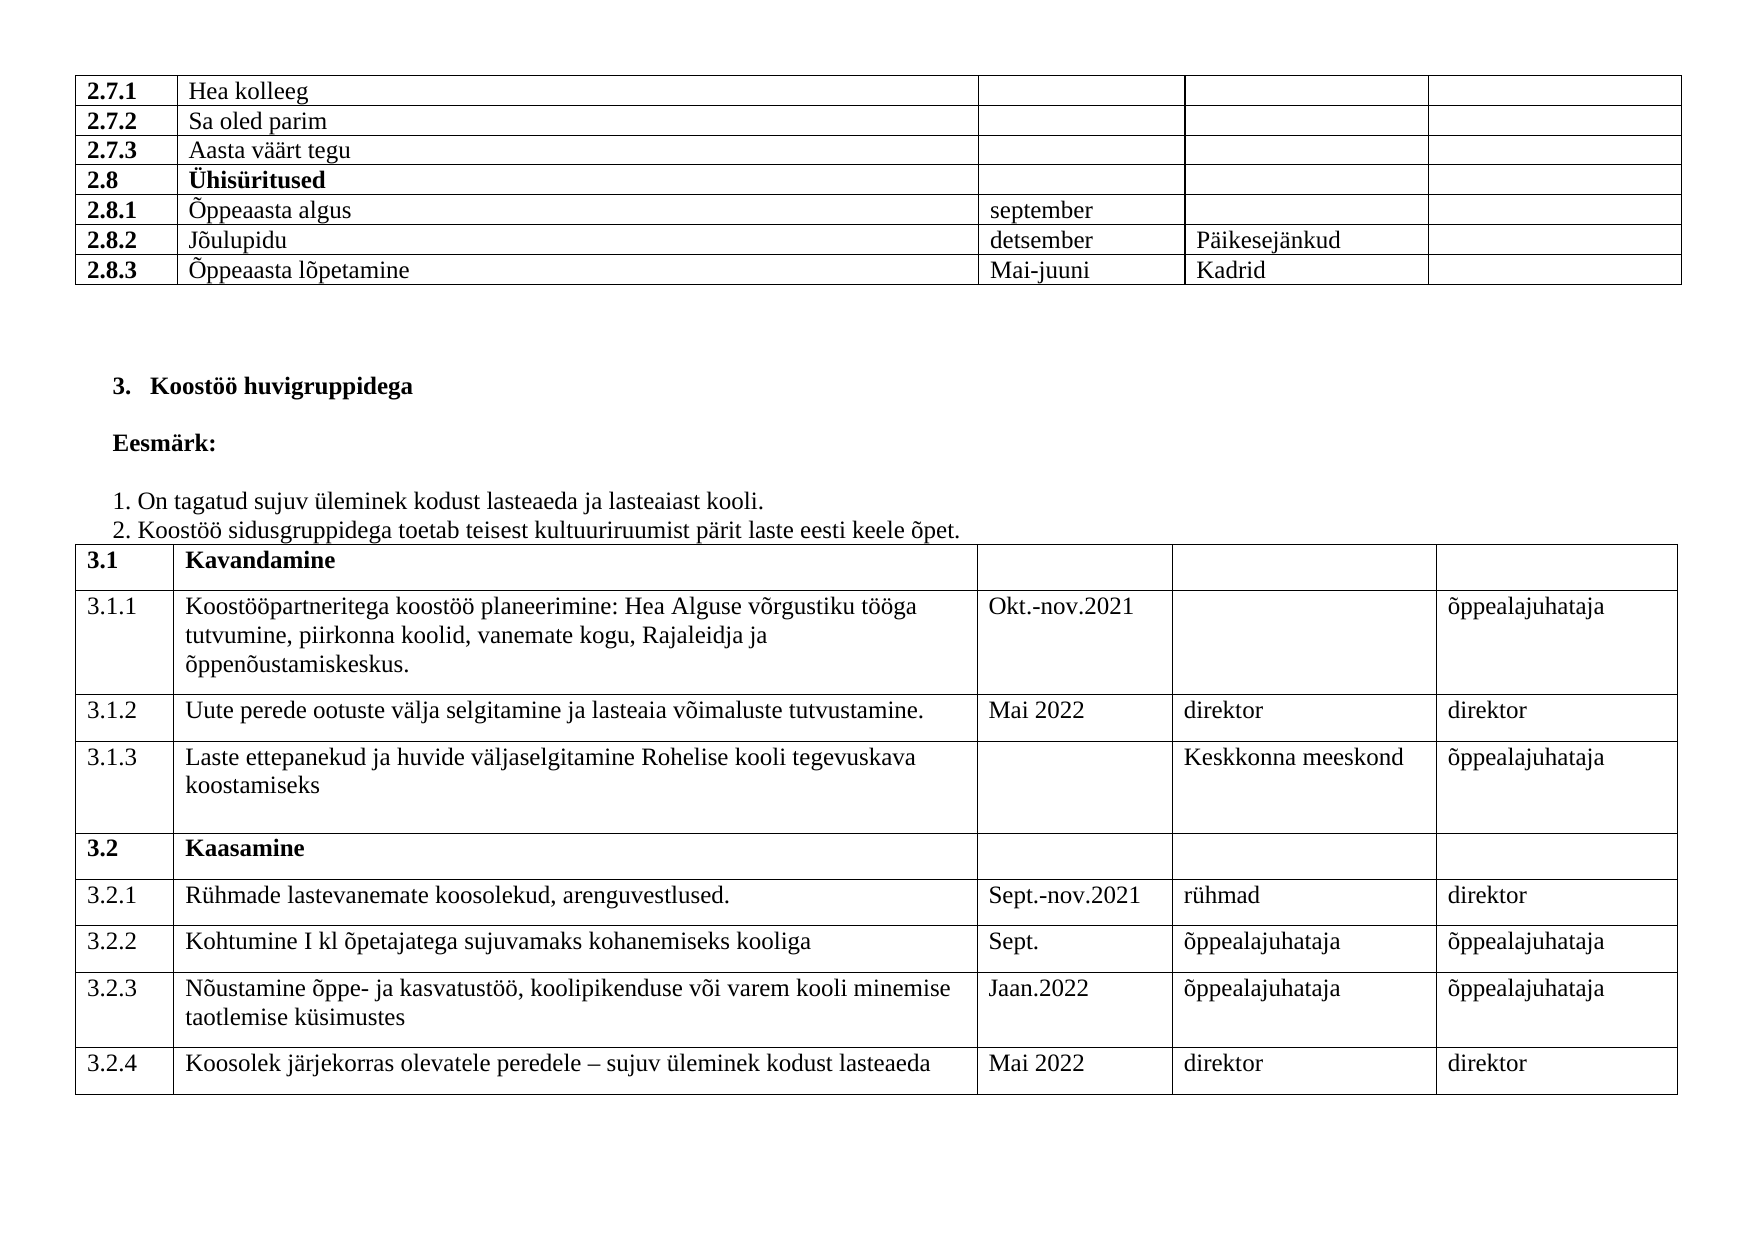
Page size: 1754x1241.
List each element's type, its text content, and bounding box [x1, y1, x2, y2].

table_cell 3.1.3 [76, 742, 173, 832]
table_cell Keskkonna meeskond [1173, 742, 1436, 832]
table_cell [1186, 195, 1428, 224]
table_cell [1429, 136, 1681, 164]
table_cell Koostööpartneritega koostöö planeerimine: Hea Alguse võrgustiku tööga tutvumine, piirkonna koolid, vanemate kogu, Rajaleidja ja õppenõustamiskeskus. [174, 591, 977, 694]
table_cell Okt.-nov.2021 [978, 591, 1172, 694]
table_cell Sept. [978, 926, 1172, 972]
table_cell direktor [1437, 695, 1677, 741]
table_cell Koosolek järjekorras olevatele peredele – sujuv üleminek kodust lasteaeda [174, 1048, 977, 1093]
list Koostöö huvigruppidega [112, 371, 1679, 399]
table_cell Mai-juuni [979, 255, 1184, 283]
table_header Kavandamine [174, 545, 977, 590]
table_cell [1186, 106, 1428, 134]
table_cell õppealajuhataja [1437, 591, 1677, 694]
table_cell 2.7.1 [76, 76, 177, 105]
table_cell Nõustamine õppe- ja kasvatustöö, koolipikenduse või varem kooli minemise taotlemise küsimustes [174, 973, 977, 1047]
table_cell [1186, 76, 1428, 105]
table_cell [979, 106, 1184, 134]
table_cell direktor [1173, 695, 1436, 741]
table_cell [978, 742, 1172, 832]
table_cell Mai 2022 [978, 1048, 1172, 1093]
table_cell [979, 76, 1184, 105]
table_cell [1429, 195, 1681, 224]
table_cell 3.2.2 [76, 926, 173, 972]
table_cell 2.7.3 [76, 136, 177, 164]
table_cell 2.7.2 [76, 106, 177, 134]
table_cell [978, 834, 1172, 879]
table_cell 3.2.4 [76, 1048, 173, 1093]
table_cell [1429, 106, 1681, 134]
table_cell [979, 136, 1184, 164]
table_cell Kaasamine [174, 834, 977, 879]
table_cell 2.8.1 [76, 195, 177, 224]
table_cell 2.8.2 [76, 225, 177, 254]
table_cell [1186, 136, 1428, 164]
table_cell Sa oled parim [178, 106, 978, 134]
text 1. On tagatud sujuv üleminek kodust lasteaeda ja lasteaiast kooli. [112, 486, 1679, 515]
table_cell september [979, 195, 1184, 224]
table_cell õppealajuhataja [1173, 926, 1436, 972]
table_cell 2.8.3 [76, 255, 177, 283]
table_cell 3.1.2 [76, 695, 173, 741]
table_cell 2.8 [76, 165, 177, 194]
table_cell direktor [1437, 1048, 1677, 1093]
table_cell direktor [1437, 880, 1677, 925]
table_cell Mai 2022 [978, 695, 1172, 741]
table_header 3.1 [76, 545, 173, 590]
table_cell Hea kolleeg [178, 76, 978, 105]
table_cell Sept.-nov.2021 [978, 880, 1172, 925]
text Eesmärk: [112, 428, 1679, 457]
table_cell [1173, 591, 1436, 694]
table_header [978, 545, 1172, 590]
table_header [1173, 545, 1436, 590]
table_cell Ühisüritused [178, 165, 978, 194]
table_cell direktor [1173, 1048, 1436, 1093]
table_cell Õppeaasta lõpetamine [178, 255, 978, 283]
table_cell detsember [979, 225, 1184, 254]
table_cell Päikesejänkud [1186, 225, 1428, 254]
table_cell õppealajuhataja [1173, 973, 1436, 1047]
table_cell [1429, 255, 1681, 283]
table_cell Kohtumine I kl õpetajatega sujuvamaks kohanemiseks kooliga [174, 926, 977, 972]
text 2. Koostöö sidusgruppidega toetab teisest kultuuriruumist pärit laste eesti keele õpet. [112, 515, 1679, 544]
table_cell [1429, 225, 1681, 254]
table_cell [1173, 834, 1436, 879]
table_cell 3.2.1 [76, 880, 173, 925]
table_cell rühmad [1173, 880, 1436, 925]
table_cell õppealajuhataja [1437, 926, 1677, 972]
table_cell Rühmade lastevanemate koosolekud, arenguvestlused. [174, 880, 977, 925]
table_cell [1437, 834, 1677, 879]
table_cell Kadrid [1186, 255, 1428, 283]
table_cell Õppeaasta algus [178, 195, 978, 224]
table_cell [1429, 76, 1681, 105]
table_cell õppealajuhataja [1437, 973, 1677, 1047]
table_cell Uute perede ootuste välja selgitamine ja lasteaia võimaluste tutvustamine. [174, 695, 977, 741]
table_cell [1429, 165, 1681, 194]
table_cell Laste ettepanekud ja huvide väljaselgitamine Rohelise kooli tegevuskava koostamiseks [174, 742, 977, 832]
table_header [1437, 545, 1677, 590]
table_cell 3.2 [76, 834, 173, 879]
table_cell 3.2.3 [76, 973, 173, 1047]
table_cell 3.1.1 [76, 591, 173, 694]
table_cell [979, 165, 1184, 194]
table_cell õppealajuhataja [1437, 742, 1677, 832]
table_cell Jaan.2022 [978, 973, 1172, 1047]
table_cell Jõulupidu [178, 225, 978, 254]
table_cell [1186, 165, 1428, 194]
table_cell Aasta väärt tegu [178, 136, 978, 164]
